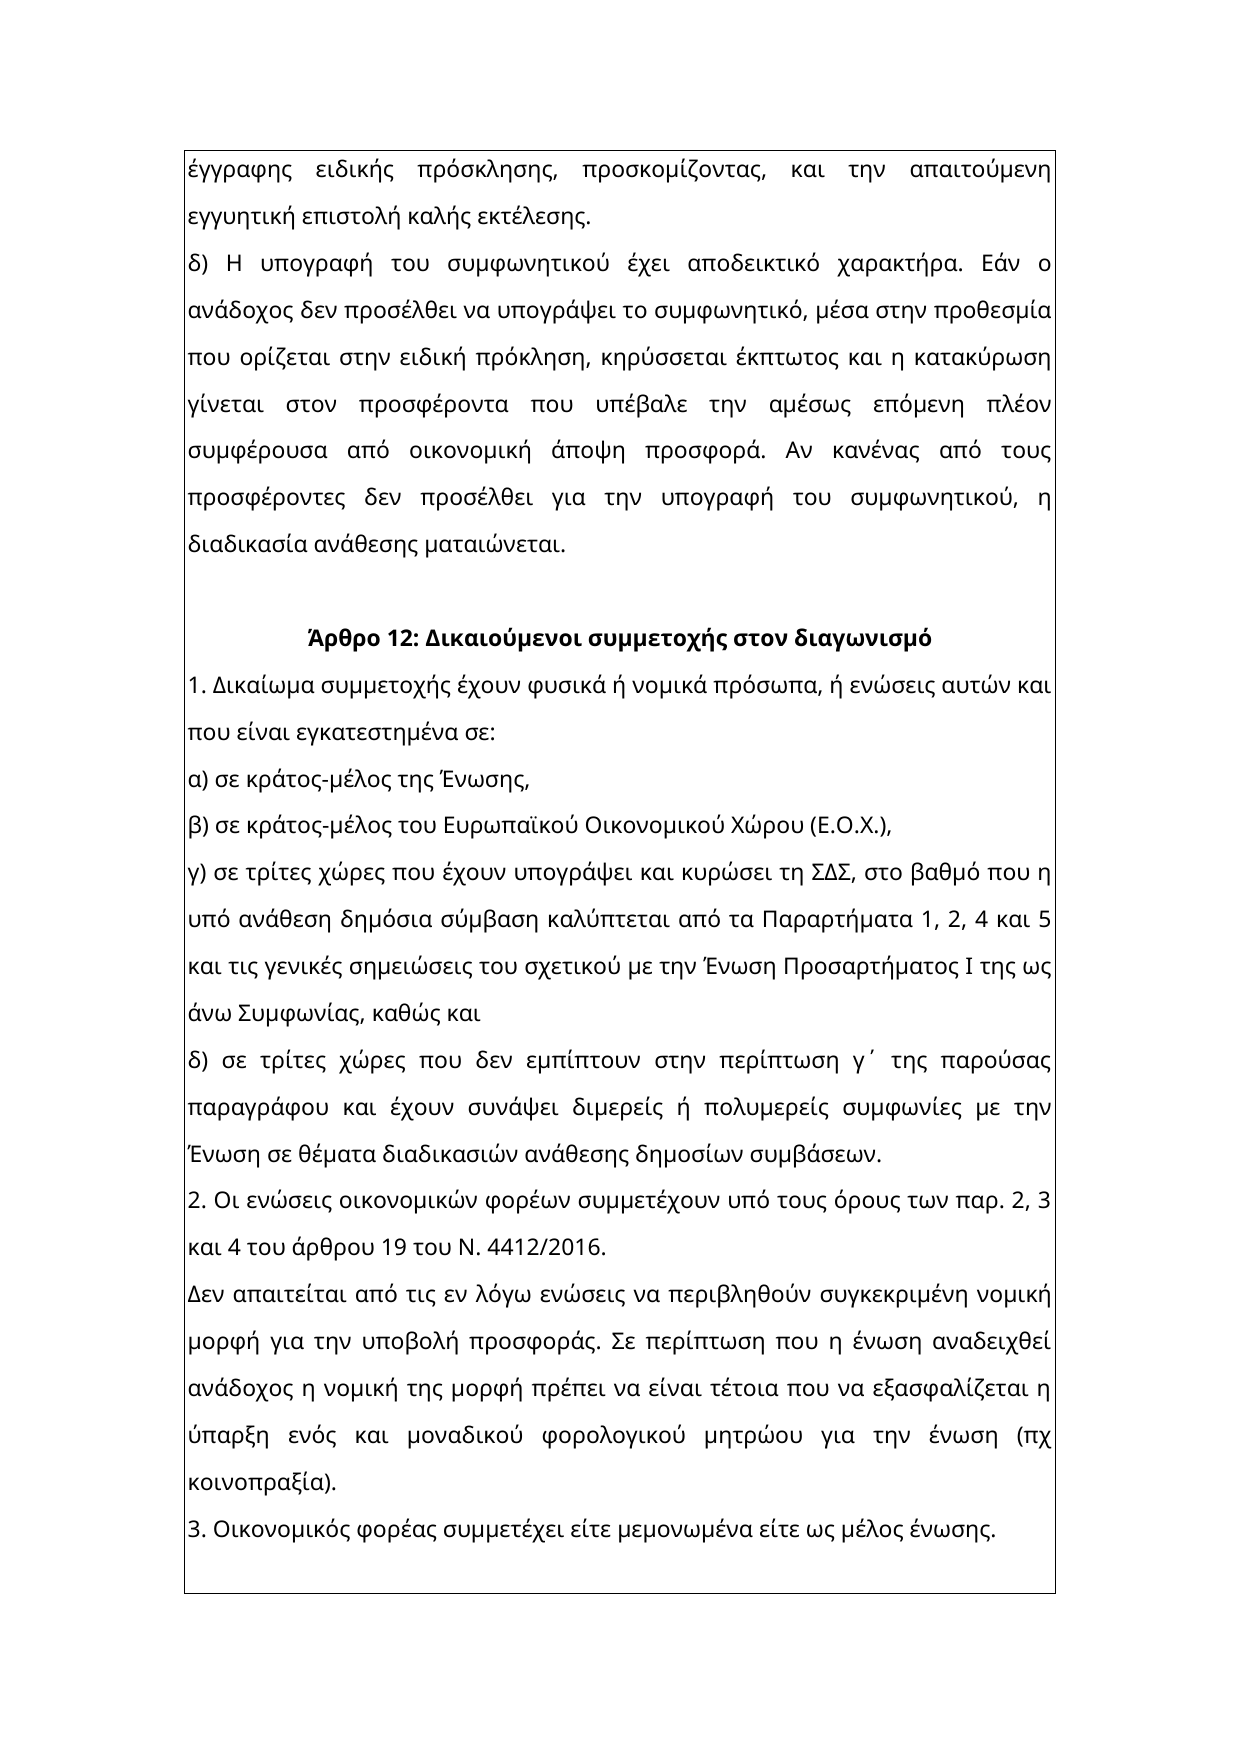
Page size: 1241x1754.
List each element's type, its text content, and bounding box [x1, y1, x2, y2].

text 3. Οικονομικός φορέας συμμετέχει είτε μεμονωμένα είτε ως μέλος ένωσης. [185, 1509, 1055, 1544]
text α) σε κράτος-μέλος της Ένωσης, [185, 759, 1055, 794]
text 1. Δικαίωμα συμμετοχής έχουν φυσικά ή νομικά πρόσωπα, ή ενώσεις αυτών και που είναι εγκατεστημένα σε: [185, 666, 1055, 747]
text 2. Οι ενώσεις οικονομικών φορέων συμμετέχουν υπό τους όρους των παρ. 2, 3 και 4 του άρθρου 19 του Ν. 4412/2016. [185, 1181, 1055, 1262]
text γ) σε τρίτες χώρες που έχουν υπογράψει και κυρώσει τη ΣΔΣ, στο βαθμό που η υπό ανάθεση δημόσια σύμβαση καλύπτεται από τα Παραρτήματα 1, 2, 4 και 5 και τις γενικές σημειώσεις του σχετικού με την Ένωση Προσαρτήματος I της ως άνω Συμφωνίας, καθώς και [185, 853, 1055, 1028]
text Δεν απαιτείται από τις εν λόγω ενώσεις να περιβληθούν συγκεκριμένη νομική μορφή για την υποβολή προσφοράς. Σε περίπτωση που η ένωση αναδειχθεί ανάδοχος η νομική της μορφή πρέπει να είναι τέτοια που να εξασφαλίζεται η ύπαρξη ενός και μοναδικού φορολογικού μητρώου για την ένωση (πχ κοινοπραξία). [185, 1275, 1055, 1497]
text δ) σε τρίτες χώρες που δεν εμπίπτουν στην περίπτωση γ΄ της παρούσας παραγράφου και έχουν συνάψει διμερείς ή πολυμερείς συμφωνίες με την Ένωση σε θέματα διαδικασιών ανάθεσης δημοσίων συμβάσεων. [185, 1041, 1055, 1169]
text δ) Η υπογραφή του συμφωνητικού έχει αποδεικτικό χαρακτήρα. Εάν ο ανάδοχος δεν προσέλθει να υπογράψει το συμφωνητικό, μέσα στην προθεσμία που ορίζεται στην ειδική πρόκληση, κηρύσσεται έκπτωτος και η κατακύρωση γίνεται στον προσφέροντα που υπέβαλε την αμέσως επόμενη πλέον συμφέρουσα από οικονομική άποψη προσφορά. Αν κανένας από τους προσφέροντες δεν προσέλθει για την υπογραφή του συμφωνητικού, η διαδικασία ανάθεσης ματαιώνεται. [185, 244, 1055, 559]
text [185, 151, 1055, 231]
text Άρθρο 12: Δικαιούμενοι συμμετοχής στον διαγωνισμό [185, 619, 1055, 653]
text β) σε κράτος-μέλος του Ευρωπαϊκού Οικονομικού Χώρου (Ε.Ο.Χ.), [185, 806, 1055, 841]
